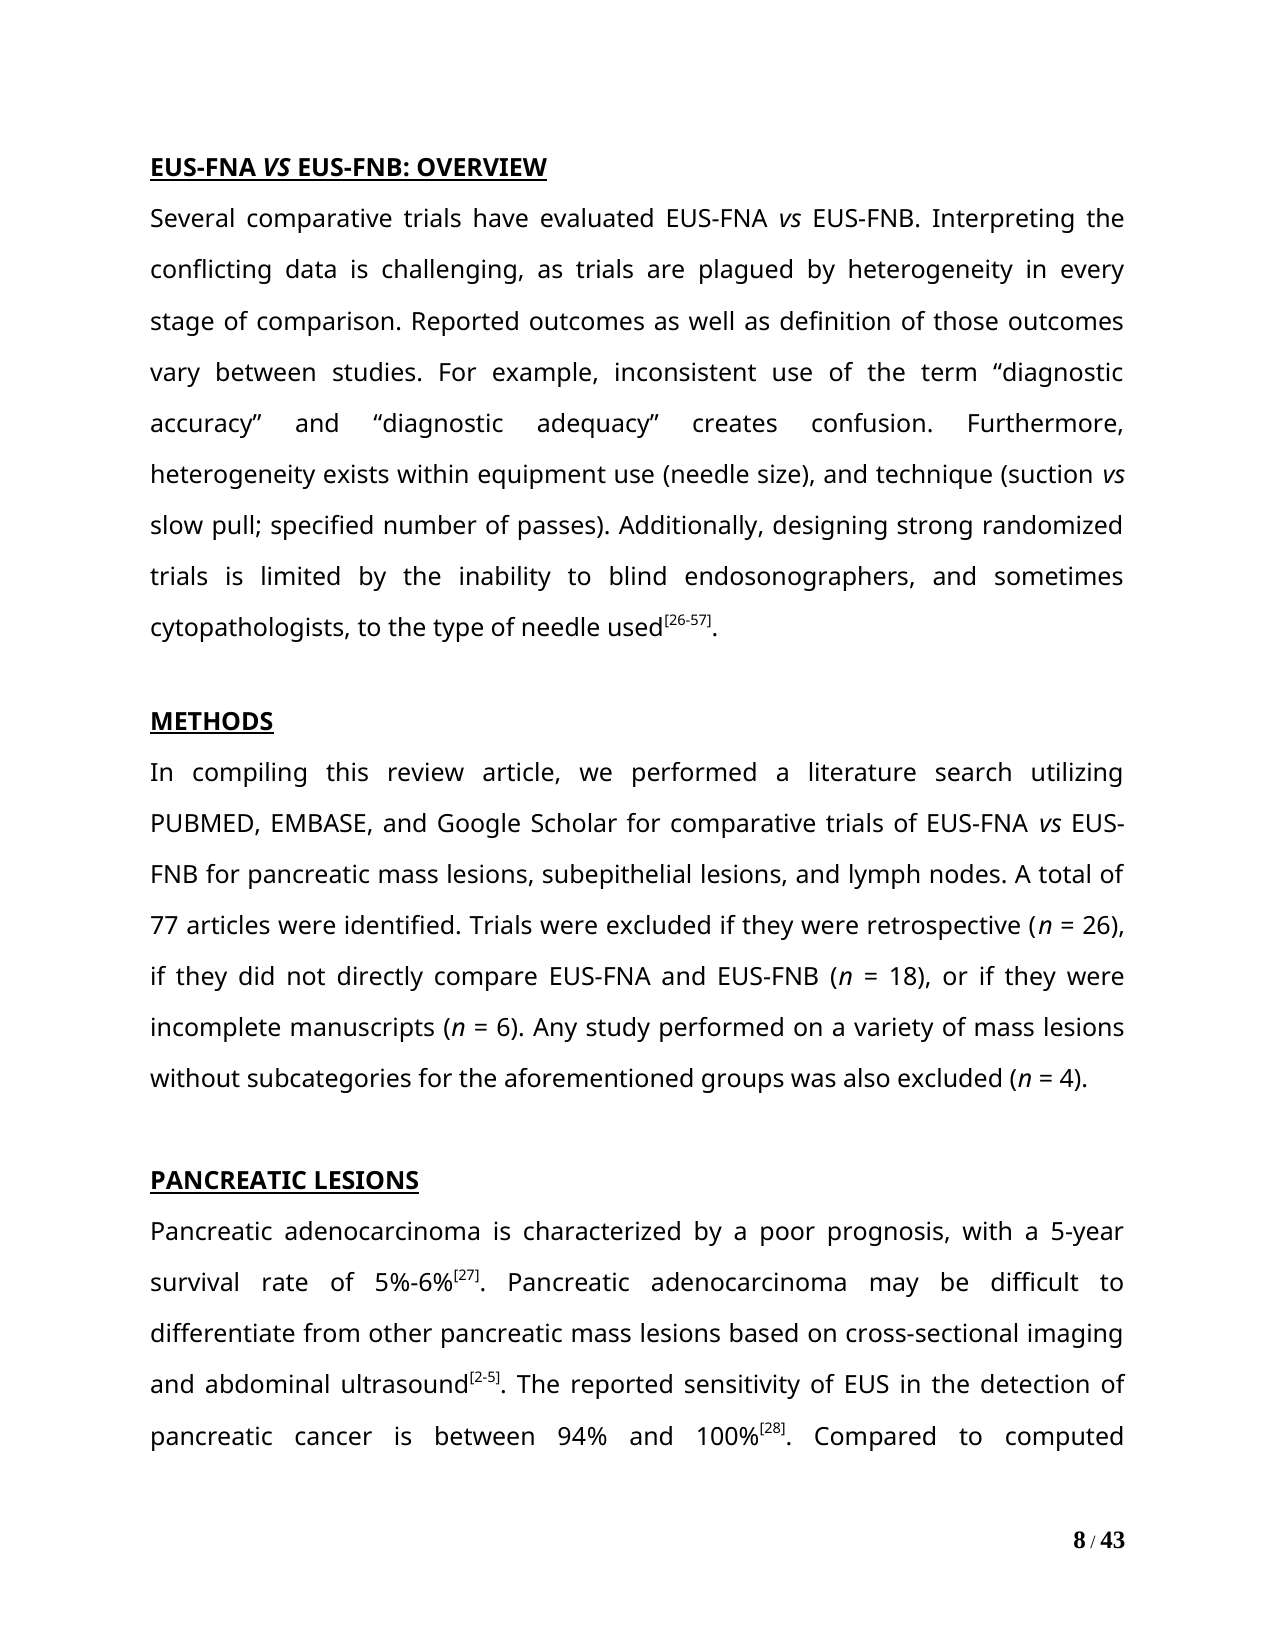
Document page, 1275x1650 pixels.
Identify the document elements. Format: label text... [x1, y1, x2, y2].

text Several comparative trials have evaluated EUS-FNA vs EUS-FNB. Interpreting the conflicting data is challenging, as trials are plagued by heterogeneity in every stage of comparison. Reported outcomes as well as definition of those outcomes vary between studies. For example, inconsistent use of the term “diagnostic accuracy” and “diagnostic adequacy” creates confusion. Furthermore, heterogeneity exists within equipment use (needle size), and technique (suction vs slow pull; specified number of passes). Additionally, designing strong randomized trials is limited by the inability to blind endosonographers, and sometimes cytopathologists, to the type of needle used[26-57]. [150, 201, 1125, 643]
text METHODS [150, 703, 1125, 738]
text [150, 1214, 1125, 1452]
text PANCREATIC LESIONS [150, 1163, 1125, 1197]
text EUS-FNA VS EUS-FNB: OVERVIEW [150, 150, 1125, 184]
text In compiling this review article, we performed a literature search utilizing PUBMED, EMBASE, and Google Scholar for comparative trials of EUS-FNA vs EUS-FNB for pancreatic mass lesions, subepithelial lesions, and lymph nodes. A total of 77 articles were identified. Trials were excluded if they were retrospective (n = 26), if they did not directly compare EUS-FNA and EUS-FNB (n = 18), or if they were incomplete manuscripts (n = 6). Any study performed on a variety of mass lesions without subcategories for the aforementioned groups was also excluded (n = 4). [150, 754, 1125, 1095]
